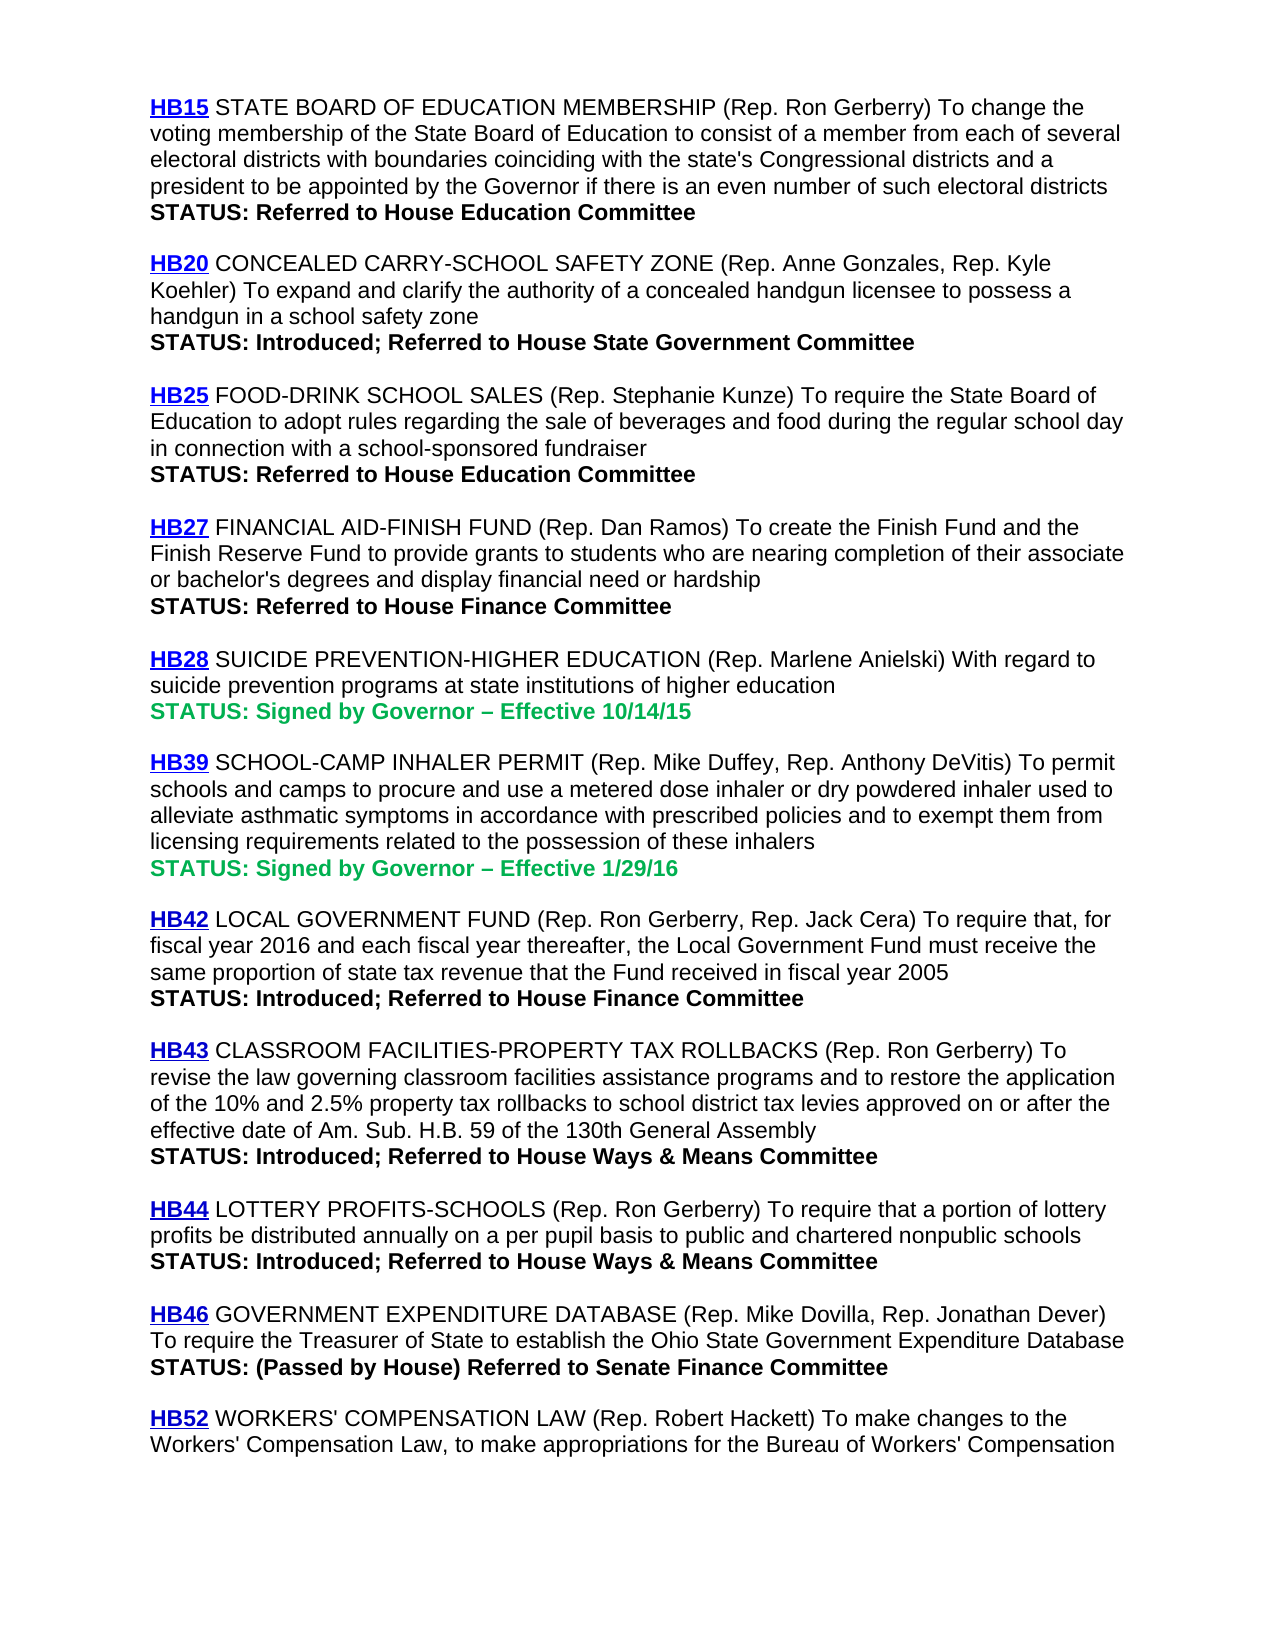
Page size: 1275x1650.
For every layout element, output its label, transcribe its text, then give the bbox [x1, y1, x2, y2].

text STATUS: Introduced; Referred to House Ways & Means Committee [150, 1143, 1125, 1169]
text STATUS: Introduced; Referred to House Finance Committee [150, 985, 1125, 1011]
text HB20 CONCEALED CARRY-SCHOOL SAFETY ZONE (Rep. Anne Gonzales, Rep. Kyle Koehler) To expand and clarify the authority of a concealed handgun licensee to possess a handgun in a school safety zone [150, 250, 1125, 329]
text STATUS: Signed by Governor – Effective 10/14/15 [150, 698, 1125, 724]
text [150, 1405, 1125, 1457]
text STATUS: (Passed by House) Referred to Senate Finance Committee [150, 1354, 1125, 1380]
text HB46 GOVERNMENT EXPENDITURE DATABASE (Rep. Mike Dovilla, Rep. Jonathan Dever) To require the Treasurer of State to establish the Ohio State Government Expenditure Database [150, 1301, 1125, 1354]
text STATUS: Referred to House Education Committee [150, 199, 1125, 226]
text HB42 LOCAL GOVERNMENT FUND (Rep. Ron Gerberry, Rep. Jack Cera) To require that, for fiscal year 2016 and each fiscal year thereafter, the Local Government Fund must receive the same proportion of state tax revenue that the Fund received in fiscal year 2005 [150, 906, 1125, 985]
text STATUS: Signed by Governor – Effective 1/29/16 [150, 855, 1125, 881]
text HB28 SUICIDE PREVENTION-HIGHER EDUCATION (Rep. Marlene Anielski) With regard to suicide prevention programs at state institutions of higher education [150, 646, 1125, 698]
text HB44 LOTTERY PROFITS-SCHOOLS (Rep. Ron Gerberry) To require that a portion of lottery profits be distributed annually on a per pupil basis to public and chartered nonpublic schools [150, 1196, 1125, 1248]
text HB39 SCHOOL-CAMP INHALER PERMIT (Rep. Mike Duffey, Rep. Anthony DeVitis) To permit schools and camps to procure and use a metered dose inhaler or dry powdered inhaler used to alleviate asthmatic symptoms in accordance with prescribed policies and to exempt them from licensing requirements related to the possession of these inhalers [150, 749, 1125, 855]
text STATUS: Introduced; Referred to House State Government Committee [150, 329, 1125, 356]
text STATUS: Introduced; Referred to House Ways & Means Committee [150, 1248, 1125, 1275]
text HB27 FINANCIAL AID-FINISH FUND (Rep. Dan Ramos) To create the Finish Fund and the Finish Reserve Fund to provide grants to students who are nearing completion of their associate or bachelor's degrees and display financial need or hardship [150, 514, 1125, 593]
text HB25 FOOD-DRINK SCHOOL SALES (Rep. Stephanie Kunze) To require the State Board of Education to adopt rules regarding the sale of beverages and food during the regular school day in connection with a school-sponsored fundraiser [150, 382, 1125, 461]
text STATUS: Referred to House Finance Committee [150, 593, 1125, 619]
text HB15 STATE BOARD OF EDUCATION MEMBERSHIP (Rep. Ron Gerberry) To change the voting membership of the State Board of Education to consist of a member from each of several electoral districts with boundaries coinciding with the state's Congressional districts and a president to be appointed by the Governor if there is an even number of such electoral districts [150, 94, 1125, 199]
text STATUS: Referred to House Education Committee [150, 461, 1125, 487]
text HB43 CLASSROOM FACILITIES-PROPERTY TAX ROLLBACKS (Rep. Ron Gerberry) To revise the law governing classroom facilities assistance programs and to restore the application of the 10% and 2.5% property tax rollbacks to school district tax levies approved on or after the effective date of Am. Sub. H.B. 59 of the 130th General Assembly [150, 1037, 1125, 1143]
